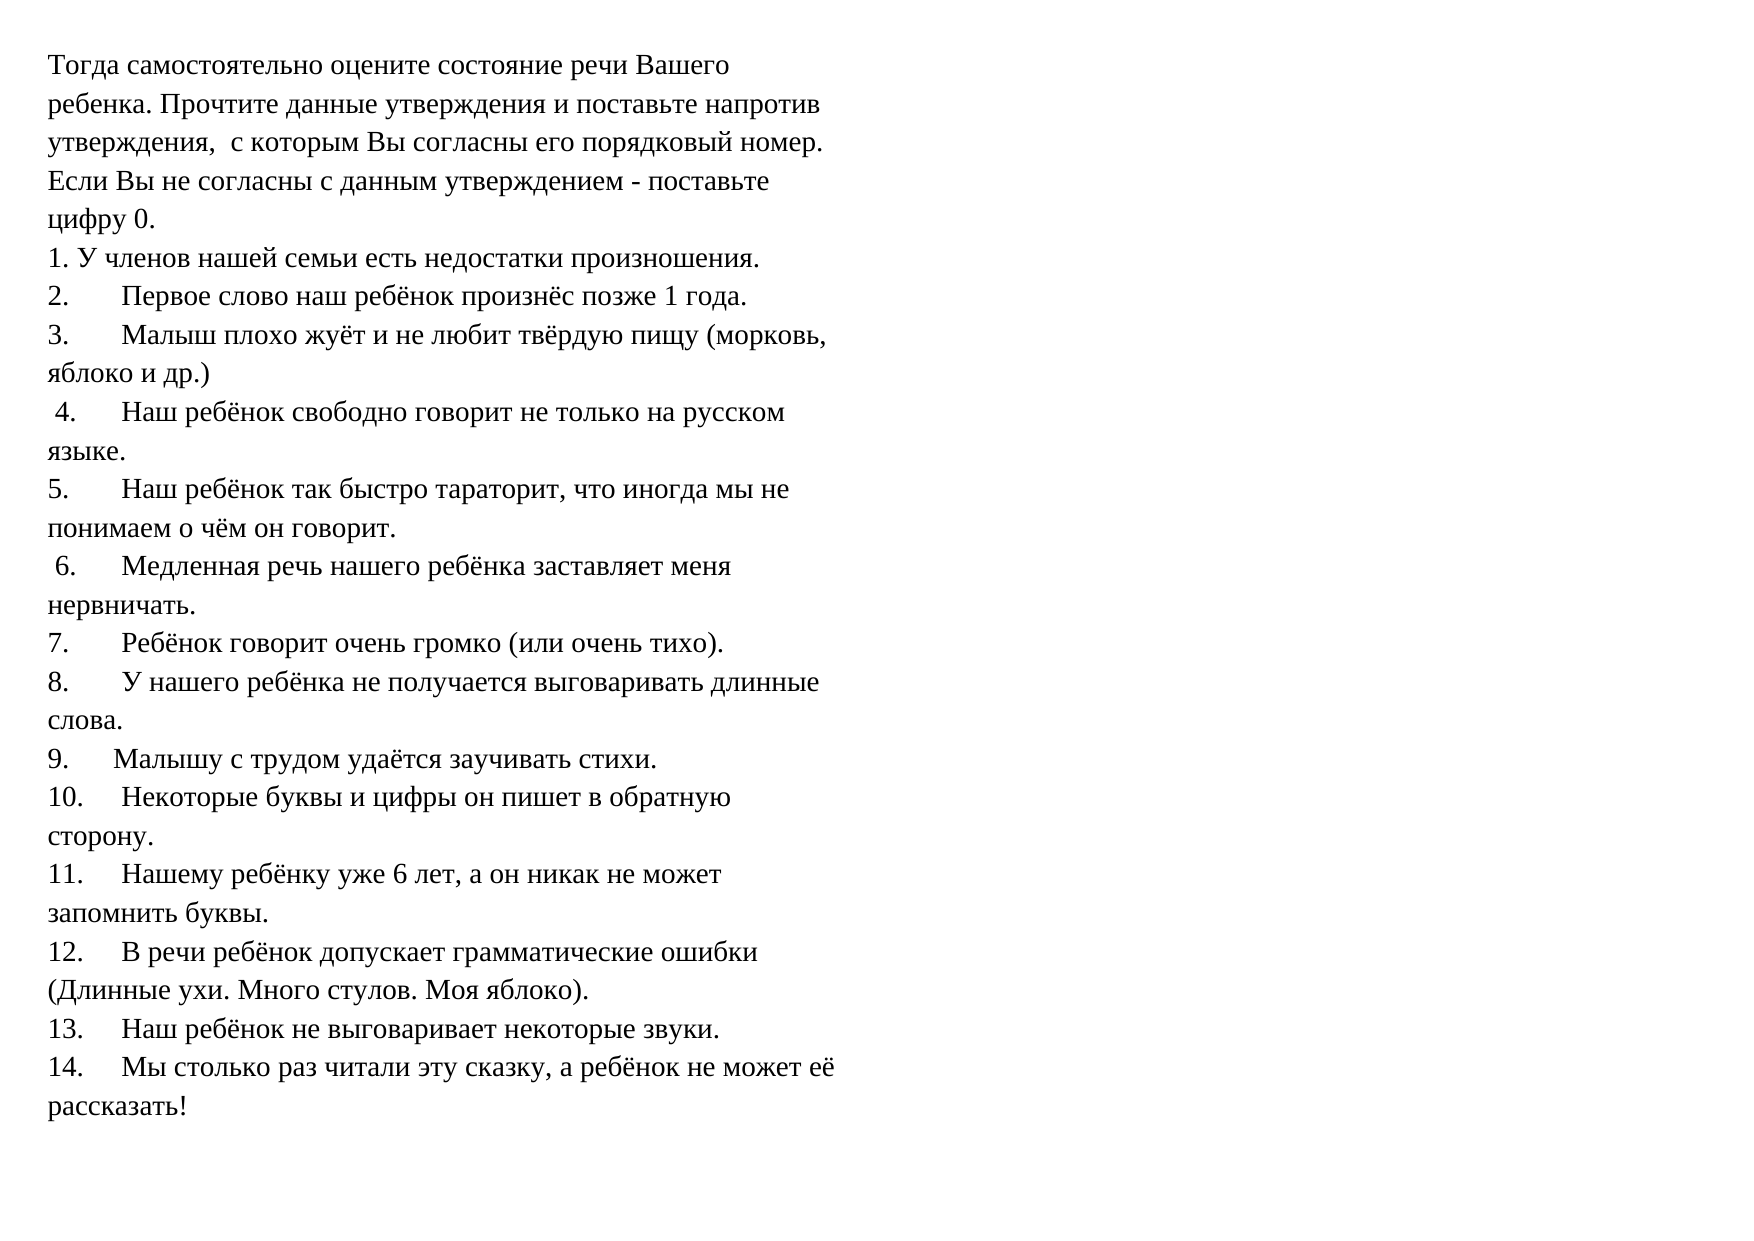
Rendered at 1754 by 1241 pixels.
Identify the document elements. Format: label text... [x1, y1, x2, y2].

text 6. Медленная речь нашего ребёнка заставляет меня нервничать. [47, 548, 840, 620]
text 3. Малыш плохо жуёт и не любит твёрдую пищу (морковь, яблоко и др.) [47, 317, 840, 389]
text 4. Наш ребёнок свободно говорит не только на русском языке. [47, 394, 840, 466]
text 5. Наш ребёнок так быстро тараторит, что иногда мы не понимаем о чём он говорит. [47, 471, 840, 543]
text 13. Наш ребёнок не выговаривает некоторые звуки. [47, 1011, 840, 1044]
text утверждения, с которым Вы согласны его порядковый номер. Если Вы не согласны с данным утверждением - поставьте цифру 0. [47, 124, 840, 235]
text 7. Ребёнок говорит очень громко (или очень тихо). [47, 625, 840, 659]
text 8. У нашего ребёнка не получается выговаривать длинные слова. [47, 664, 840, 736]
text 14. Мы столько раз читали эту сказку, а ребёнок не может её рассказать! [47, 1049, 840, 1121]
text 12. В речи ребёнок допускает грамматические ошибки (Длинные ухи. Много стулов. Моя яблоко). [47, 934, 840, 1006]
text 1. У членов нашей семьи есть недостатки произношения. [47, 240, 840, 273]
text Тогда самостоятельно оцените состояние речи Вашего ребенка. Прочтите данные утверждения и поставьте напротив [47, 47, 840, 119]
text 9. Малышу с трудом удаётся заучивать стихи. [47, 741, 840, 774]
text 2. Первое слово наш ребёнок произнёс позже 1 года. [47, 278, 840, 312]
text 10. Некоторые буквы и цифры он пишет в обратную сторону. [47, 779, 840, 852]
text 11. Нашему ребёнку уже 6 лет, а он никак не может запомнить буквы. [47, 857, 840, 929]
